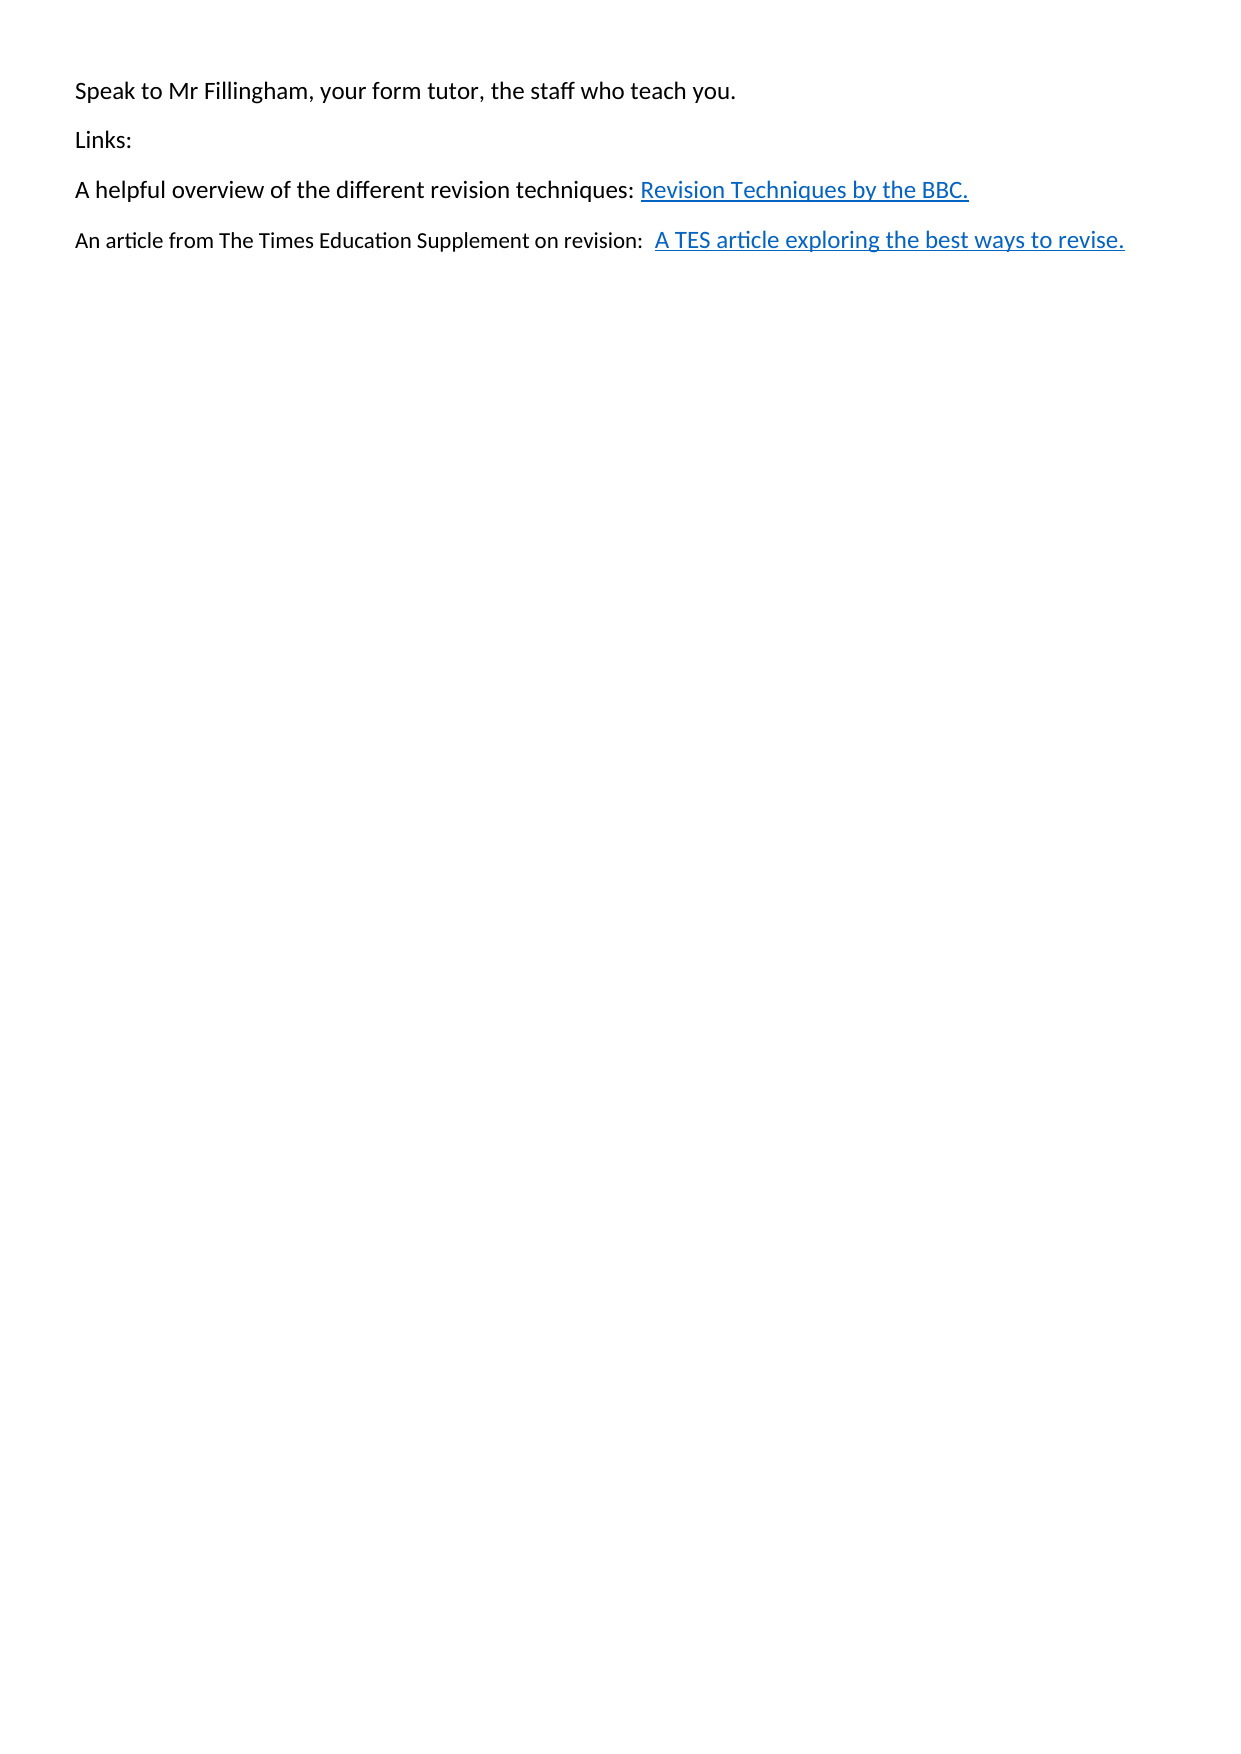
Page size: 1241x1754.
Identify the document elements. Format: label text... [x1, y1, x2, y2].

text An article from The Times Education Supplement on revision: A TES article exploring the best ways to revise. [75, 224, 1165, 254]
text Speak to Mr Fillingham, your form tutor, the staff who teach you. [75, 75, 1165, 106]
text A helpful overview of the different revision techniques: Revision Techniques by the BBC. [75, 174, 1165, 205]
text Links: [75, 124, 1165, 155]
